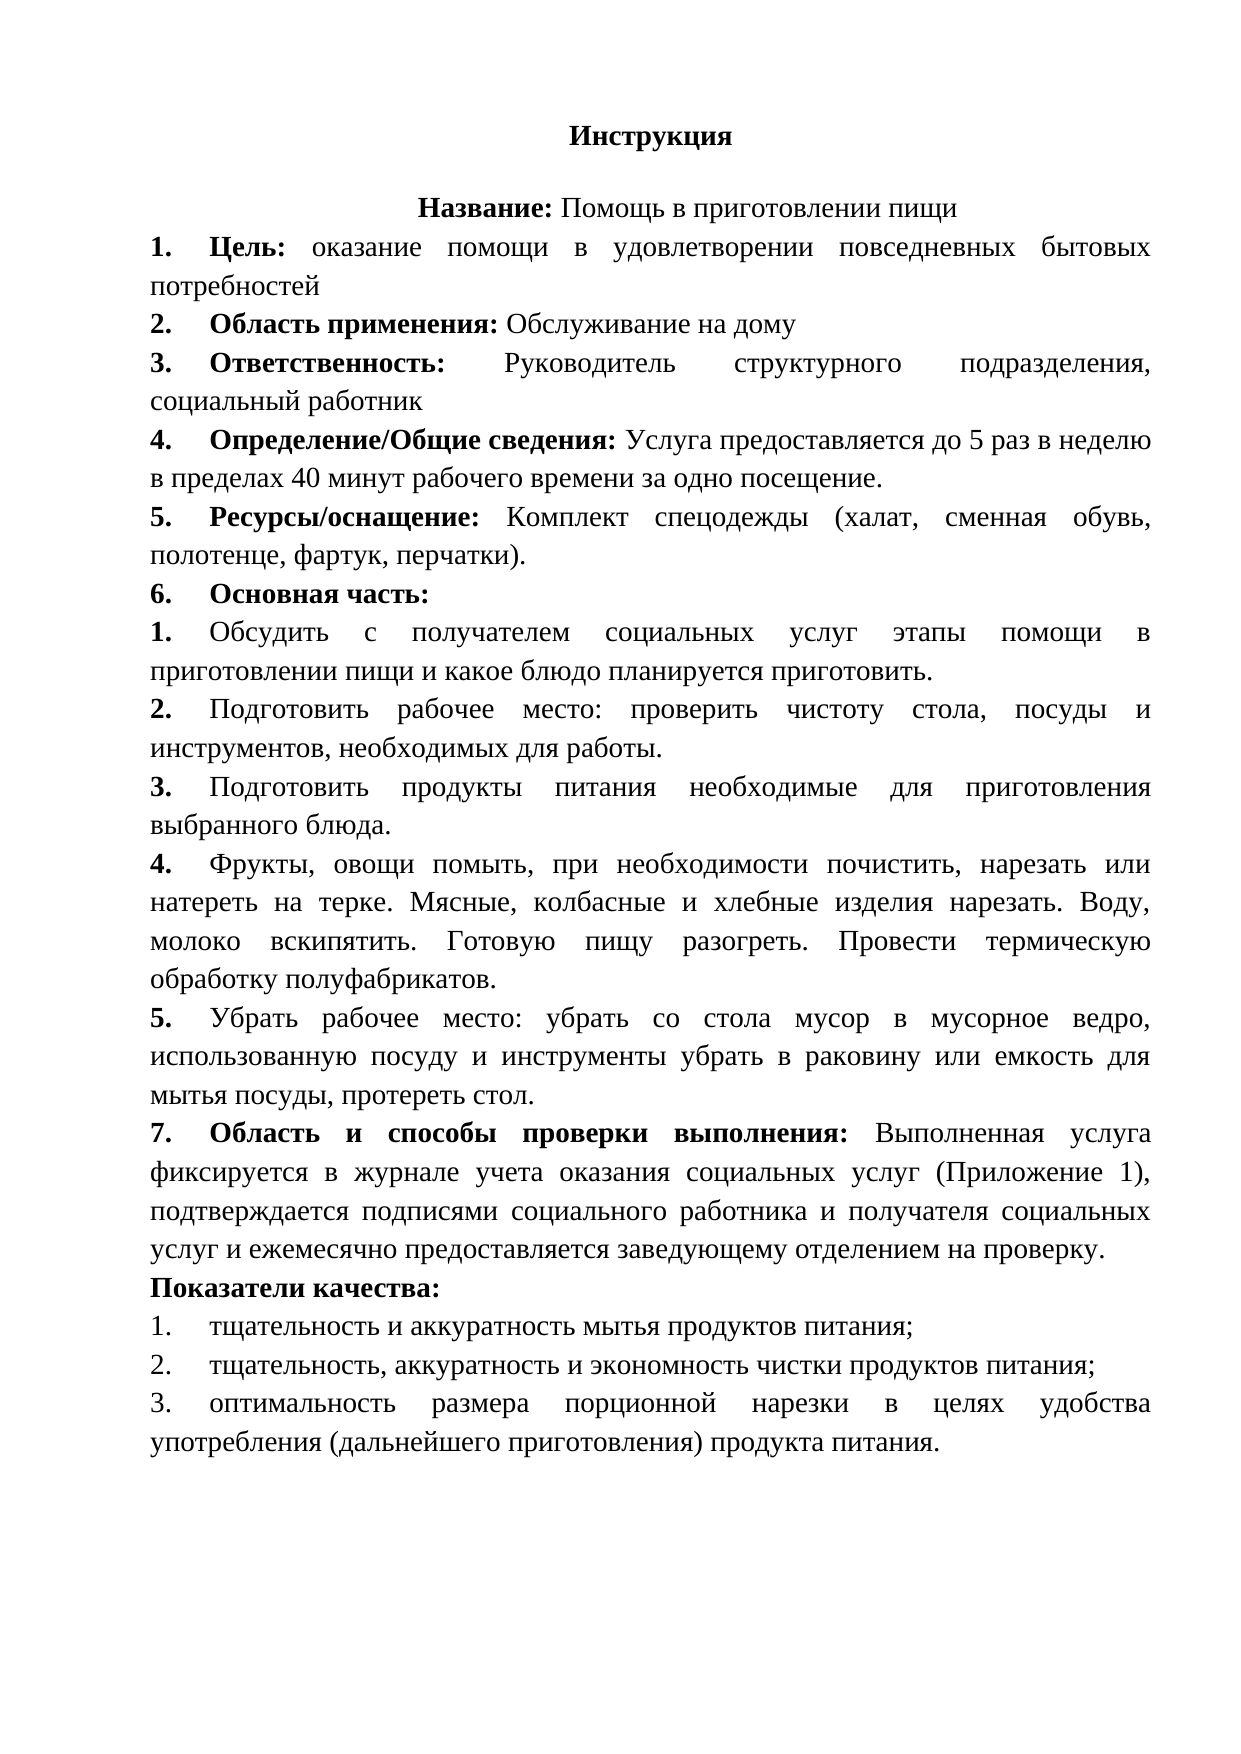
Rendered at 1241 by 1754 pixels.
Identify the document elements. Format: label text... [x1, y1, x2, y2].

text Показатели качества: [150, 1270, 1152, 1303]
list Основная часть: [150, 576, 1152, 609]
list Подготовить рабочее место: проверить чистоту стола, посуды и инструментов, необходимых для работы. [150, 692, 1152, 764]
list Область и способы проверки выполнения: Выполненная услуга фиксируется в журнале учета оказания социальных услуг (Приложение 1), подтверждается подписями социального работника и получателя социальных услуг и ежемесячно предоставляется заведующему отделением на проверку. [150, 1116, 1152, 1265]
list Определение/Общие сведения: Услуга предоставляется до 5 раз в неделю в пределах 40 минут рабочего времени за одно посещение. [150, 422, 1152, 494]
list тщательность и аккуратность мытья продуктов питания; [150, 1308, 1152, 1342]
list Обсудить с получателем социальных услуг этапы помощи в приготовлении пищи и какое блюдо планируется приготовить. [150, 614, 1152, 687]
list Фрукты, овощи помыть, при необходимости почистить, нарезать или натереть на терке. Мясные, колбасные и хлебные изделия нарезать. Воду, молоко вскипятить. Готовую пищу разогреть. Провести термическую обработку полуфабрикатов. [150, 846, 1152, 995]
text Инструкция [150, 118, 1152, 152]
list оптимальность размера порционной нарезки в целях удобства употребления (дальнейшего приготовления) продукта питания. [150, 1385, 1152, 1457]
text Название: Помощь в приготовлении пищи [150, 191, 1152, 224]
list Область применения: Обслуживание на дому [150, 306, 1152, 340]
list Ресурсы/оснащение: Комплект спецодежды (халат, сменная обувь, полотенце, фартук, перчатки). [150, 499, 1152, 571]
list Ответственность: Руководитель структурного подразделения, социальный работник [150, 345, 1152, 417]
list Подготовить продукты питания необходимые для приготовления выбранного блюда. [150, 769, 1152, 841]
list Цель: оказание помощи в удовлетворении повседневных бытовых потребностей [150, 229, 1152, 301]
list Убрать рабочее место: убрать со стола мусор в мусорное ведро, использованную посуду и инструменты убрать в раковину или емкость для мытья посуды, протереть стол. [150, 1000, 1152, 1111]
list тщательность, аккуратность и экономность чистки продуктов питания; [150, 1347, 1152, 1380]
